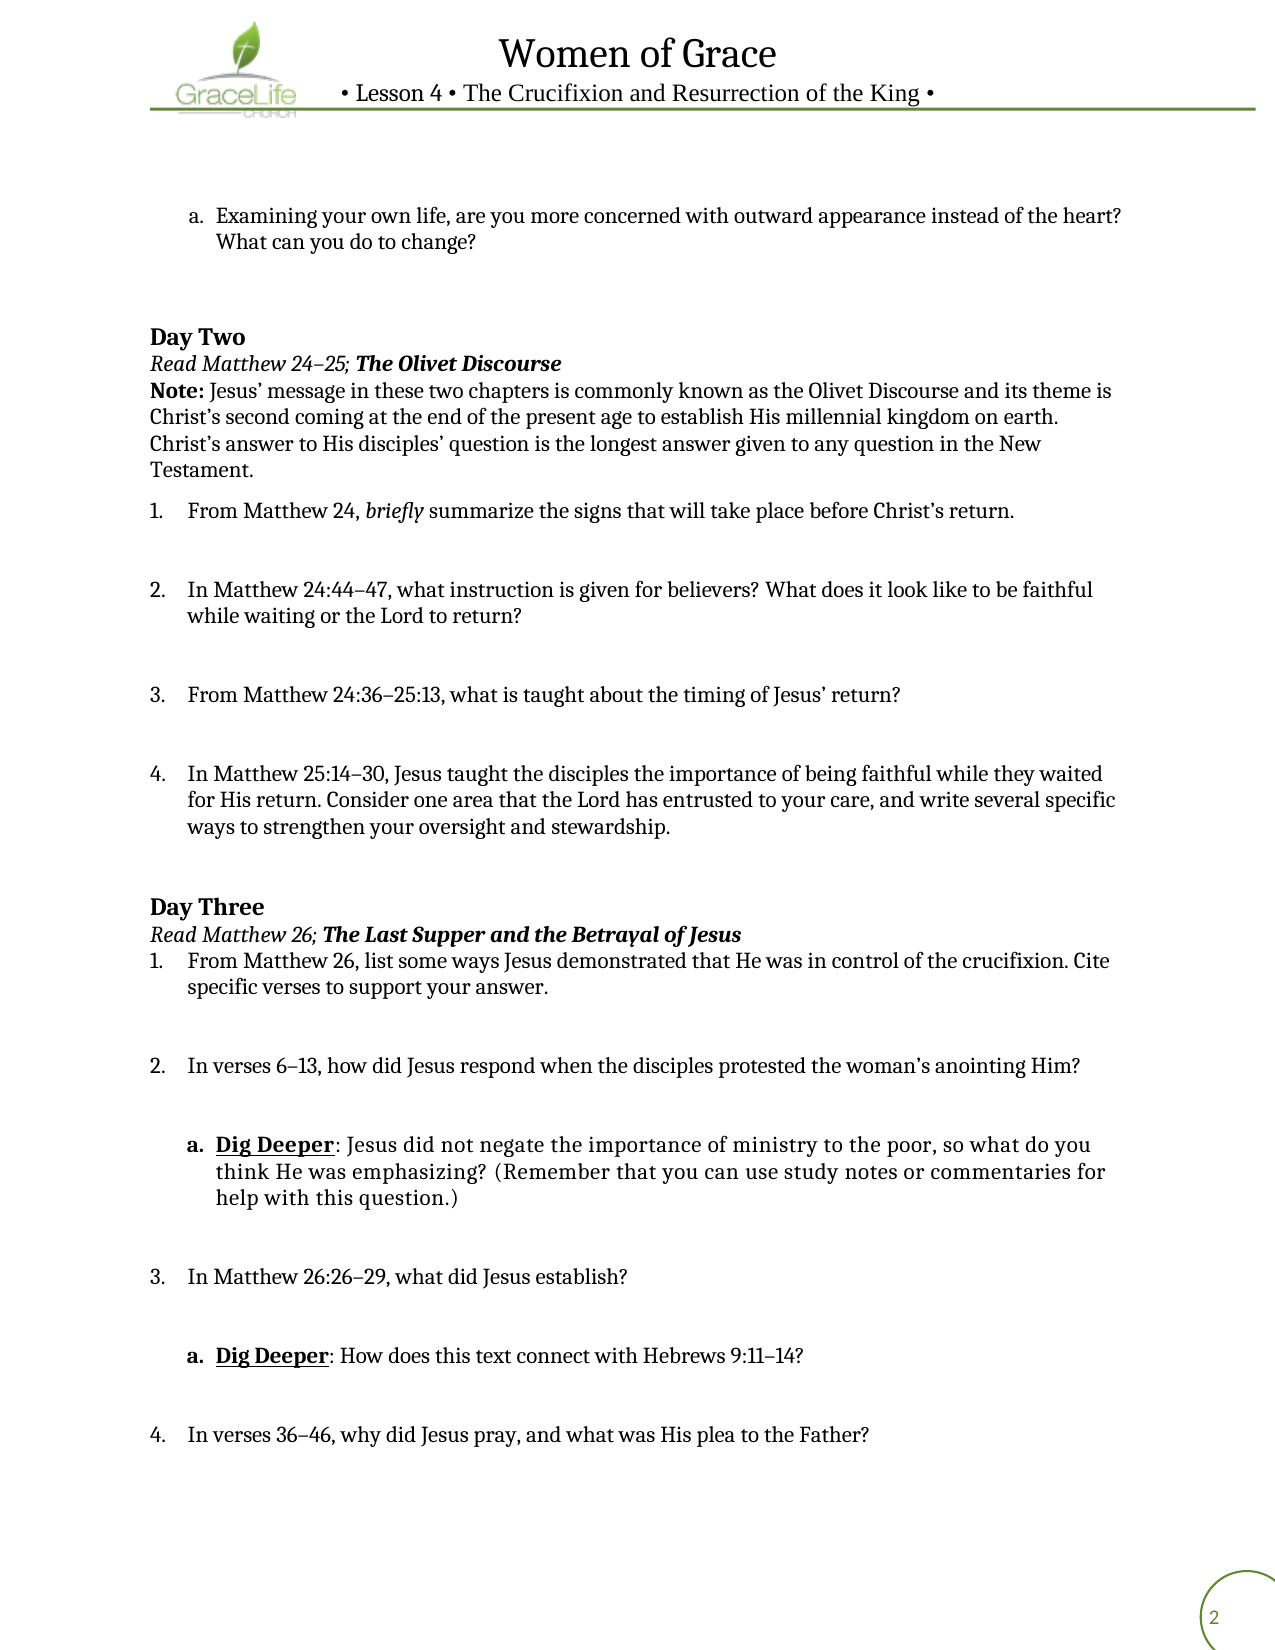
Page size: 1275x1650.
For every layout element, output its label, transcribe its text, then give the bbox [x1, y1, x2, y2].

text 3. In Matthew 26:26–29, what did Jesus establish? [150, 1264, 1125, 1290]
text 4. In Matthew 25:14–30, Jesus taught the disciples the importance of being faithful while they waited for His return. Consider one area that the Lord has entrusted to your care, and write several specific ways to strengthen your oversight and stewardship. [150, 761, 1125, 840]
picture [168, 111, 296, 119]
picture [168, 21, 296, 107]
text a. Dig Deeper: How does this text connect with Hebrews 9:11–14? [150, 1343, 1125, 1369]
text 2. In verses 6–13, how did Jesus respond when the disciples protested the woman’s anointing Him? [150, 1053, 1125, 1079]
text Read Matthew 24–25; The Olivet Discourse [150, 351, 1125, 378]
text Day Three [150, 893, 1125, 921]
text 1. From Matthew 24, briefly summarize the signs that will take place before Christ’s return. [150, 497, 1125, 524]
text Note: Jesus’ message in these two chapters is commonly known as the Olivet Discourse and its theme is Christ’s second coming at the end of the present age to establish His millennial kingdom on earth. Christ’s answer to His disciples’ question is the longest answer given to any question in the New Testament. [150, 378, 1125, 483]
text Day Two [150, 322, 1125, 351]
text 4. In verses 36–46, why did Jesus pray, and what was His plea to the Father? [150, 1422, 1125, 1448]
text 2. In Matthew 24:44–47, what instruction is given for believers? What does it look like to be faithful while waiting or the Lord to return? [150, 576, 1125, 629]
text 1. From Matthew 26, list some ways Jesus demonstrated that He was in control of the crucifixion. Cite specific verses to support your answer. [150, 948, 1125, 1001]
text Read Matthew 26; The Last Supper and the Betrayal of Jesus [150, 921, 1125, 948]
text 3. From Matthew 24:36–25:13, what is taught about the timing of Jesus’ return? [150, 682, 1125, 708]
text a. Examining your own life, are you more concerned with outward appearance instead of the heart? What can you do to change? [150, 203, 1125, 255]
text a. Dig Deeper: Jesus did not negate the importance of ministry to the poor, so what do you think He was emphasizing? (Remember that you can use study notes or commentaries for help with this question.) [150, 1132, 1125, 1211]
